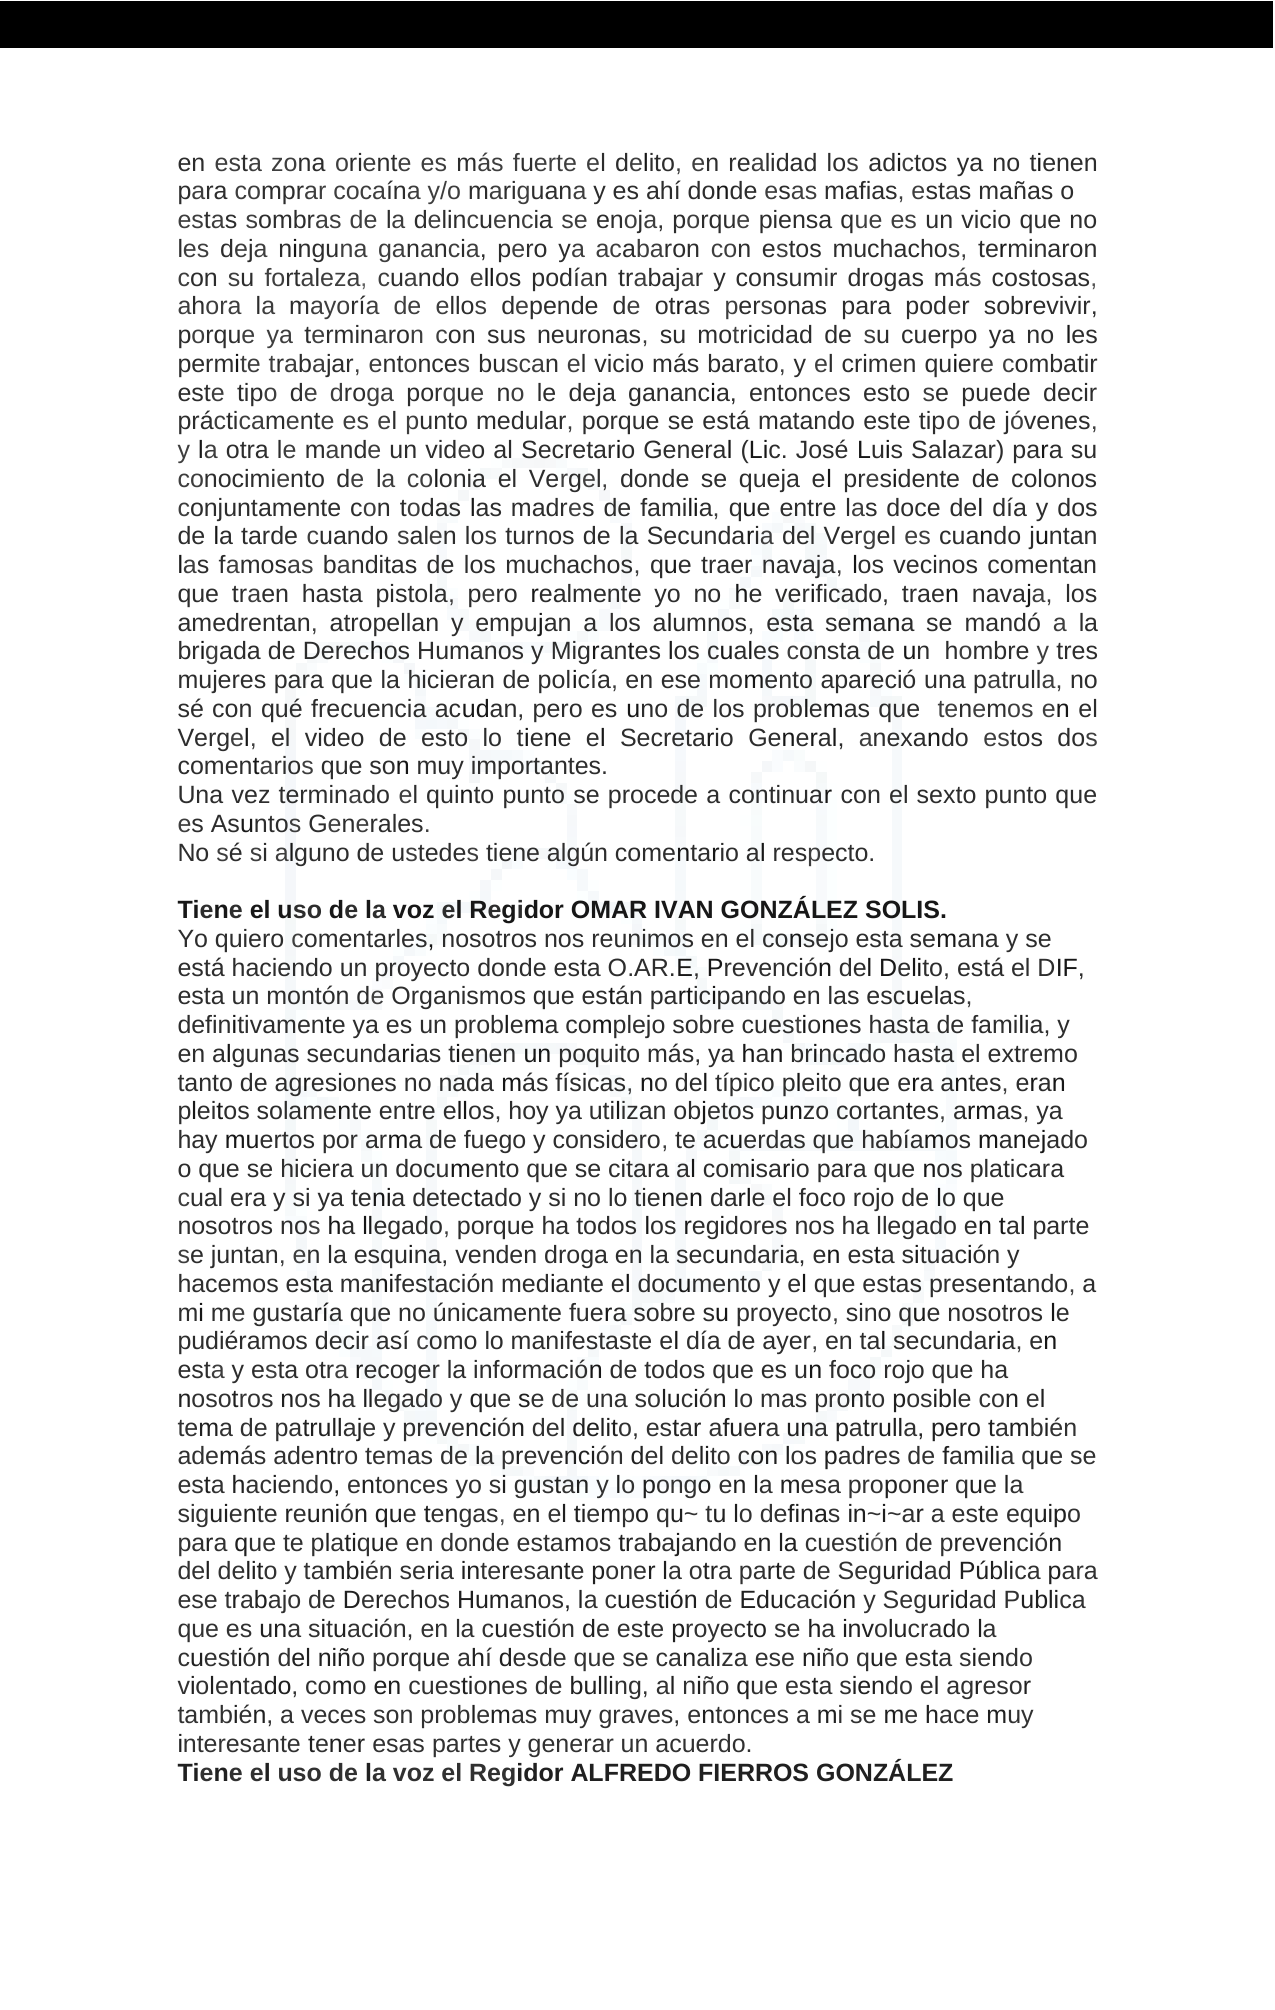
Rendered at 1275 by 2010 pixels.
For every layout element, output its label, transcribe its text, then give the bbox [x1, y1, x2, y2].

text hay muertos por arma de fuego y considero, te acuerdas que habíamos manejado [177, 1125, 1098, 1154]
text que es una situación, en la cuestión de este proyecto se ha involucrado la [177, 1614, 1098, 1643]
text No sé si alguno de ustedes tiene algún comentario al respecto. [177, 838, 1098, 866]
text está haciendo un proyecto donde esta O.AR.E, Prevención del Delito, está el DIF, [177, 953, 1098, 981]
text esta un montón de Organismos que están participando en las escuelas, [177, 981, 1098, 1010]
text Tiene el uso de la voz el Regidor ALFREDO FIERROS GONZÁLEZ [177, 1758, 1098, 1786]
text siguiente reunión que tengas, en el tiempo qu~ tu lo definas in~i~ar a este equipo [177, 1499, 1098, 1528]
text interesante tener esas partes y generar un acuerdo. [177, 1729, 1098, 1758]
text tema de patrullaje y prevención del delito, estar afuera una patrulla, pero también [177, 1413, 1098, 1441]
text Tiene el uso de la voz el Regidor OMAR IVAN GONZÁLEZ SOLIS. [177, 895, 1098, 924]
text pleitos solamente entre ellos, hoy ya utilizan objetos punzo cortantes, armas, ya [177, 1096, 1098, 1125]
text ese trabajo de Derechos Humanos, la cuestión de Educación y Seguridad Publica [177, 1585, 1098, 1614]
text pudiéramos decir así como lo manifestaste el día de ayer, en tal secundaria, en [177, 1326, 1098, 1355]
text en algunas secundarias tienen un poquito más, ya han brincado hasta el extremo [177, 1039, 1098, 1068]
text también, a veces son problemas muy graves, entonces a mi se me hace muy [177, 1700, 1098, 1729]
text hacemos esta manifestación mediante el documento y el que estas presentando, a [177, 1269, 1098, 1298]
text cual era y si ya tenia detectado y si no lo tienen darle el foco rojo de lo que [177, 1183, 1098, 1211]
text tanto de agresiones no nada más físicas, no del típico pleito que era antes, eran [177, 1068, 1098, 1096]
text estas sombras de la delincuencia se enoja, porque piensa que es un vicio que no les deja ninguna ganancia, pero ya acabaron con estos muchachos, terminaron con su fortaleza, cuando ellos podían trabajar y consumir drogas más costosas, ahora la mayoría de ellos depende de otras personas para poder sobrevivir, porque ya terminaron con sus neuronas, su motricidad de su cuerpo ya no les permite trabajar, entonces buscan el vicio más barato, y el crimen quiere combatir este tipo de droga porque no le deja ganancia, entonces esto se puede decir prácticamente es el punto medular, porque se está matando este tipo de jóvenes, y la otra le mande un video al Secretario General (Lic. José Luis Salazar) para su conocimiento de la colonia el Vergel, donde se queja el presidente de colonos conjuntamente con todas las madres de familia, que entre las doce del día y dos de la tarde cuando salen los turnos de la Secundaria del Vergel es cuando juntan las famosas banditas de los muchachos, que traer navaja, los vecinos comentan que traen hasta pistola, pero realmente yo no he verificado, traen navaja, los amedrentan, atropellan y empujan a los alumnos, esta semana se mandó a la brigada de Derechos Humanos y Migrantes los cuales consta de un hombre y tres mujeres para que la hicieran de policía, en ese momento apareció una patrulla, no sé con qué frecuencia acudan, pero es uno de los problemas que tenemos en el Vergel, el video de esto lo tiene el Secretario General, anexando estos dos comentarios que son muy importantes. [177, 205, 1098, 780]
text esta y esta otra recoger la información de todos que es un foco rojo que ha [177, 1355, 1098, 1384]
text del delito y también seria interesante poner la otra parte de Seguridad Pública para [177, 1556, 1098, 1585]
text nosotros nos ha llegado y que se de una solución lo mas pronto posible con el [177, 1384, 1098, 1413]
text nosotros nos ha llegado, porque ha todos los regidores nos ha llegado en tal parte [177, 1211, 1098, 1240]
text definitivamente ya es un problema complejo sobre cuestiones hasta de familia, y [177, 1010, 1098, 1039]
text mi me gustaría que no únicamente fuera sobre su proyecto, sino que nosotros le [177, 1298, 1098, 1326]
text violentado, como en cuestiones de bulling, al niño que esta siendo el agresor [177, 1671, 1098, 1700]
text Una vez terminado el quinto punto se procede a continuar con el sexto punto que es Asuntos Generales. [177, 780, 1098, 838]
text para que te platique en donde estamos trabajando en la cuestión de prevención [177, 1528, 1098, 1556]
text además adentro temas de la prevención del delito con los padres de familia que se [177, 1441, 1098, 1470]
text se juntan, en la esquina, venden droga en la secundaria, en esta situación y [177, 1240, 1098, 1269]
text Yo quiero comentarles, nosotros nos reunimos en el consejo esta semana y se [177, 924, 1098, 953]
text esta haciendo, entonces yo si gustan y lo pongo en la mesa proponer que la [177, 1470, 1098, 1499]
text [177, 148, 1098, 205]
text cuestión del niño porque ahí desde que se canaliza ese niño que esta siendo [177, 1643, 1098, 1671]
text o que se hiciera un documento que se citara al comisario para que nos platicara [177, 1154, 1098, 1183]
